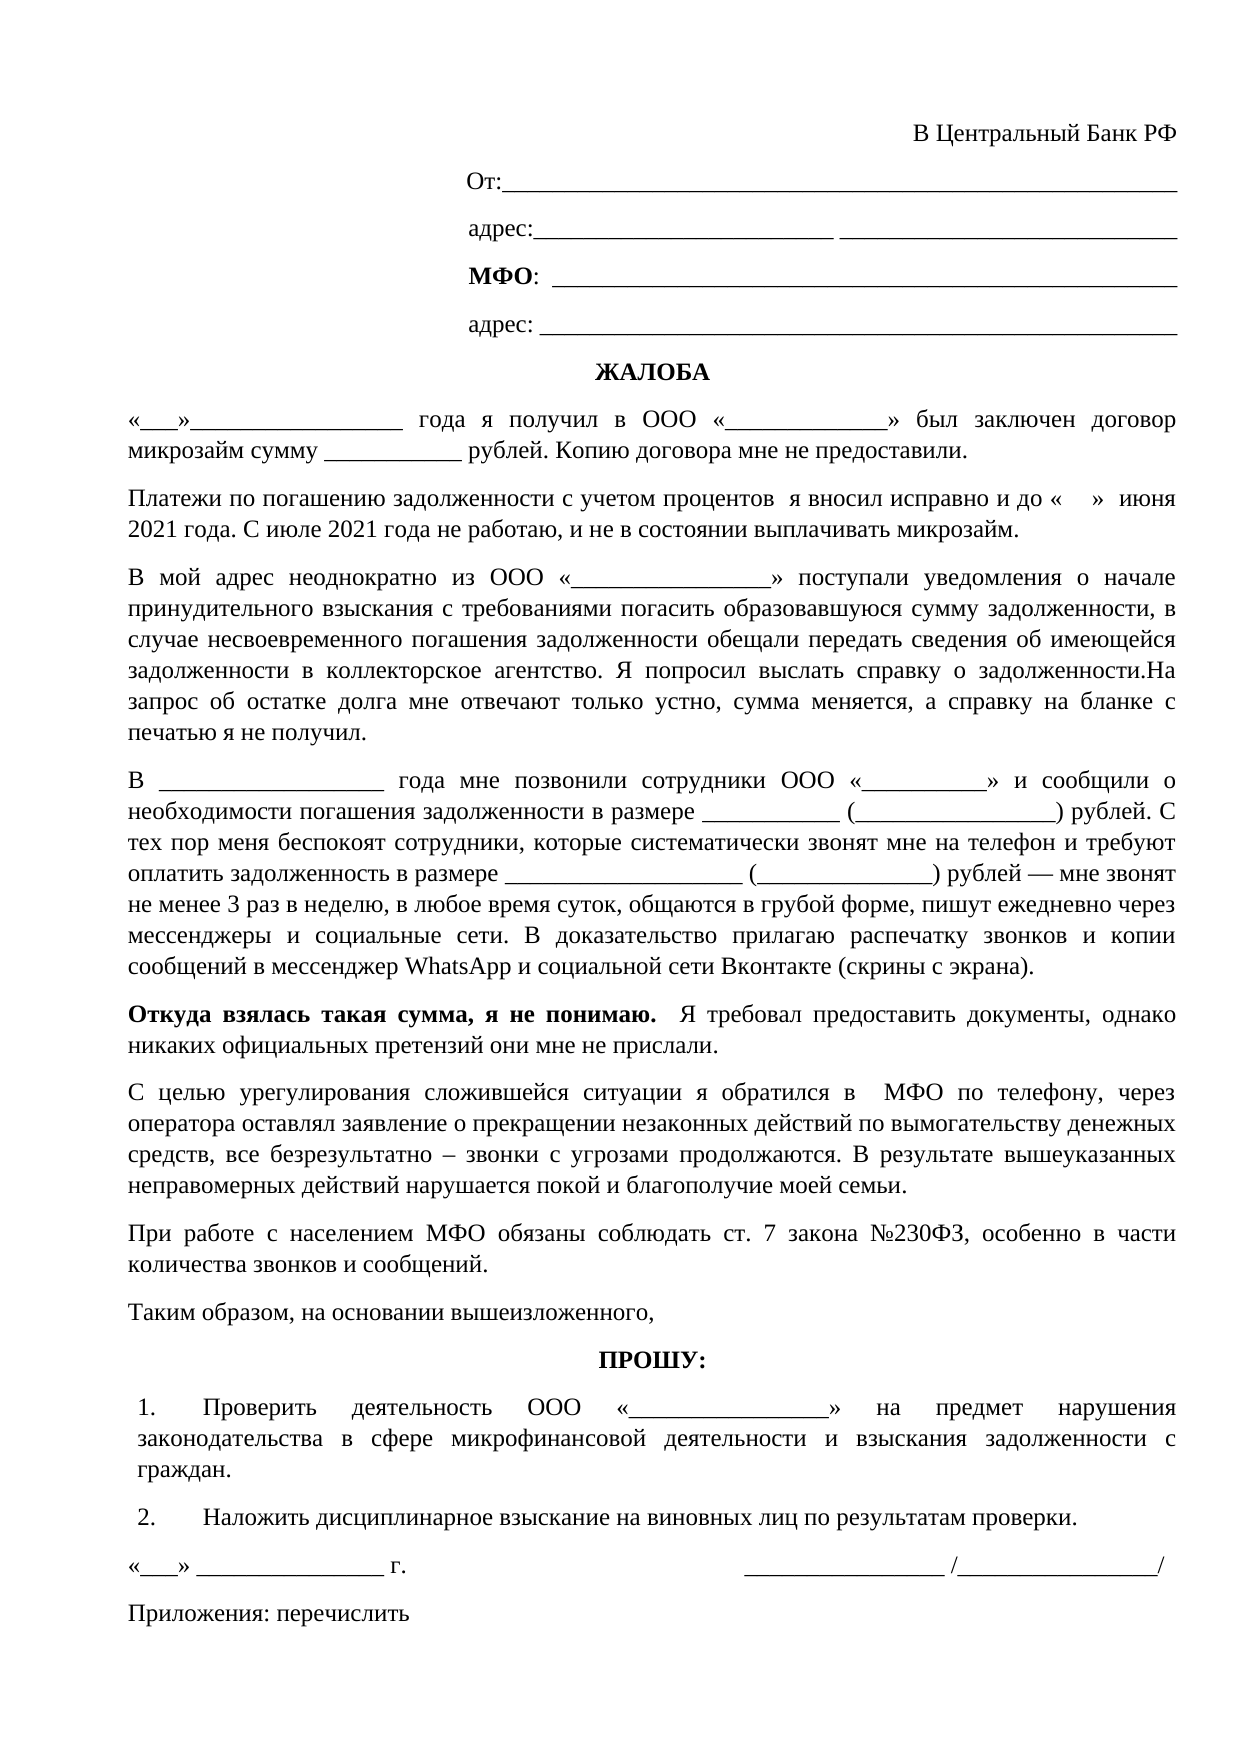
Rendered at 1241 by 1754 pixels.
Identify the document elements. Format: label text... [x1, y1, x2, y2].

text «___»_________________ года я получил в ООО «_____________» был заключен договор микрозайм сумму ___________ рублей. Копию договора мне не предоставили. [128, 404, 1177, 464]
text Приложения: перечислить [128, 1598, 1177, 1626]
text адрес:________________________ ___________________________ [128, 213, 1177, 242]
text ПРОШУ: [128, 1345, 1177, 1373]
text МФО: __________________________________________________ [128, 261, 1177, 290]
text С целью урегулирования сложившейся ситуации я обратился в МФО по телефону, через оператора оставлял заявление о прекращении незаконных действий по вымогательству денежных средств, все безрезультатно – звонки с угрозами продолжаются. В результате вышеуказанных неправомерных действий нарушается покой и благополучие моей семьи. [128, 1077, 1177, 1199]
text Откуда взялась такая сумма, я не понимаю. Я требовал предоставить документы, однако никаких официальных претензий они мне не прислали. [128, 999, 1177, 1058]
text ЖАЛОБА [128, 357, 1177, 385]
text В мой адрес неоднократно из ООО «________________» поступали уведомления о начале принудительного взыскания с требованиями погасить образовавшуюся сумму задолженности, в случае несвоевременного погашения задолженности обещали передать сведения об имеющейся задолженности в коллекторское агентство. Я попросил выслать справку о задолженности.На запрос об остатке долга мне отвечают только устно, сумма меняется, а справку на бланке с печатью я не получил. [128, 562, 1177, 746]
list Наложить дисциплинарное взыскание на виновных лиц по результатам проверки. [137, 1502, 1177, 1531]
text «___» _______________ г. ________________ /________________/ [128, 1550, 1177, 1579]
text Платежи по погашению задолженности с учетом процентов я вносил исправно и до « » июня 2021 года. С июле 2021 года не работаю, и не в состоянии выплачивать микрозайм. [128, 483, 1177, 543]
text При работе с населением МФО обязаны соблюдать ст. 7 закона №230ФЗ, особенно в части количества звонков и сообщений. [128, 1218, 1177, 1278]
text адрес: ___________________________________________________ [128, 309, 1177, 338]
text В Центральный Банк РФ [128, 118, 1177, 147]
text От:______________________________________________________ [128, 166, 1177, 194]
list Проверить деятельность ООО «________________» на предмет нарушения законодательства в сфере микрофинансовой деятельности и взыскания задолженности с граждан. [137, 1392, 1177, 1483]
text Таким образом, на основании вышеизложенного, [128, 1297, 1177, 1326]
text В __________________ года мне позвонили сотрудники ООО «__________» и сообщили о необходимости погашения задолженности в размере ___________ (________________) рублей. С тех пор меня беспокоят сотрудники, которые систематически звонят мне на телефон и требуют оплатить задолженность в размере ___________________ (______________) рублей — мне звонят не менее 3 раз в неделю, в любое время суток, общаются в грубой форме, пишут ежедневно через мессенджеры и социальные сети. В доказательство прилагаю распечатку звонков и копии сообщений в мессенджер WhatsApp и социальной сети Вконтакте (скрины с экрана). [128, 765, 1177, 980]
